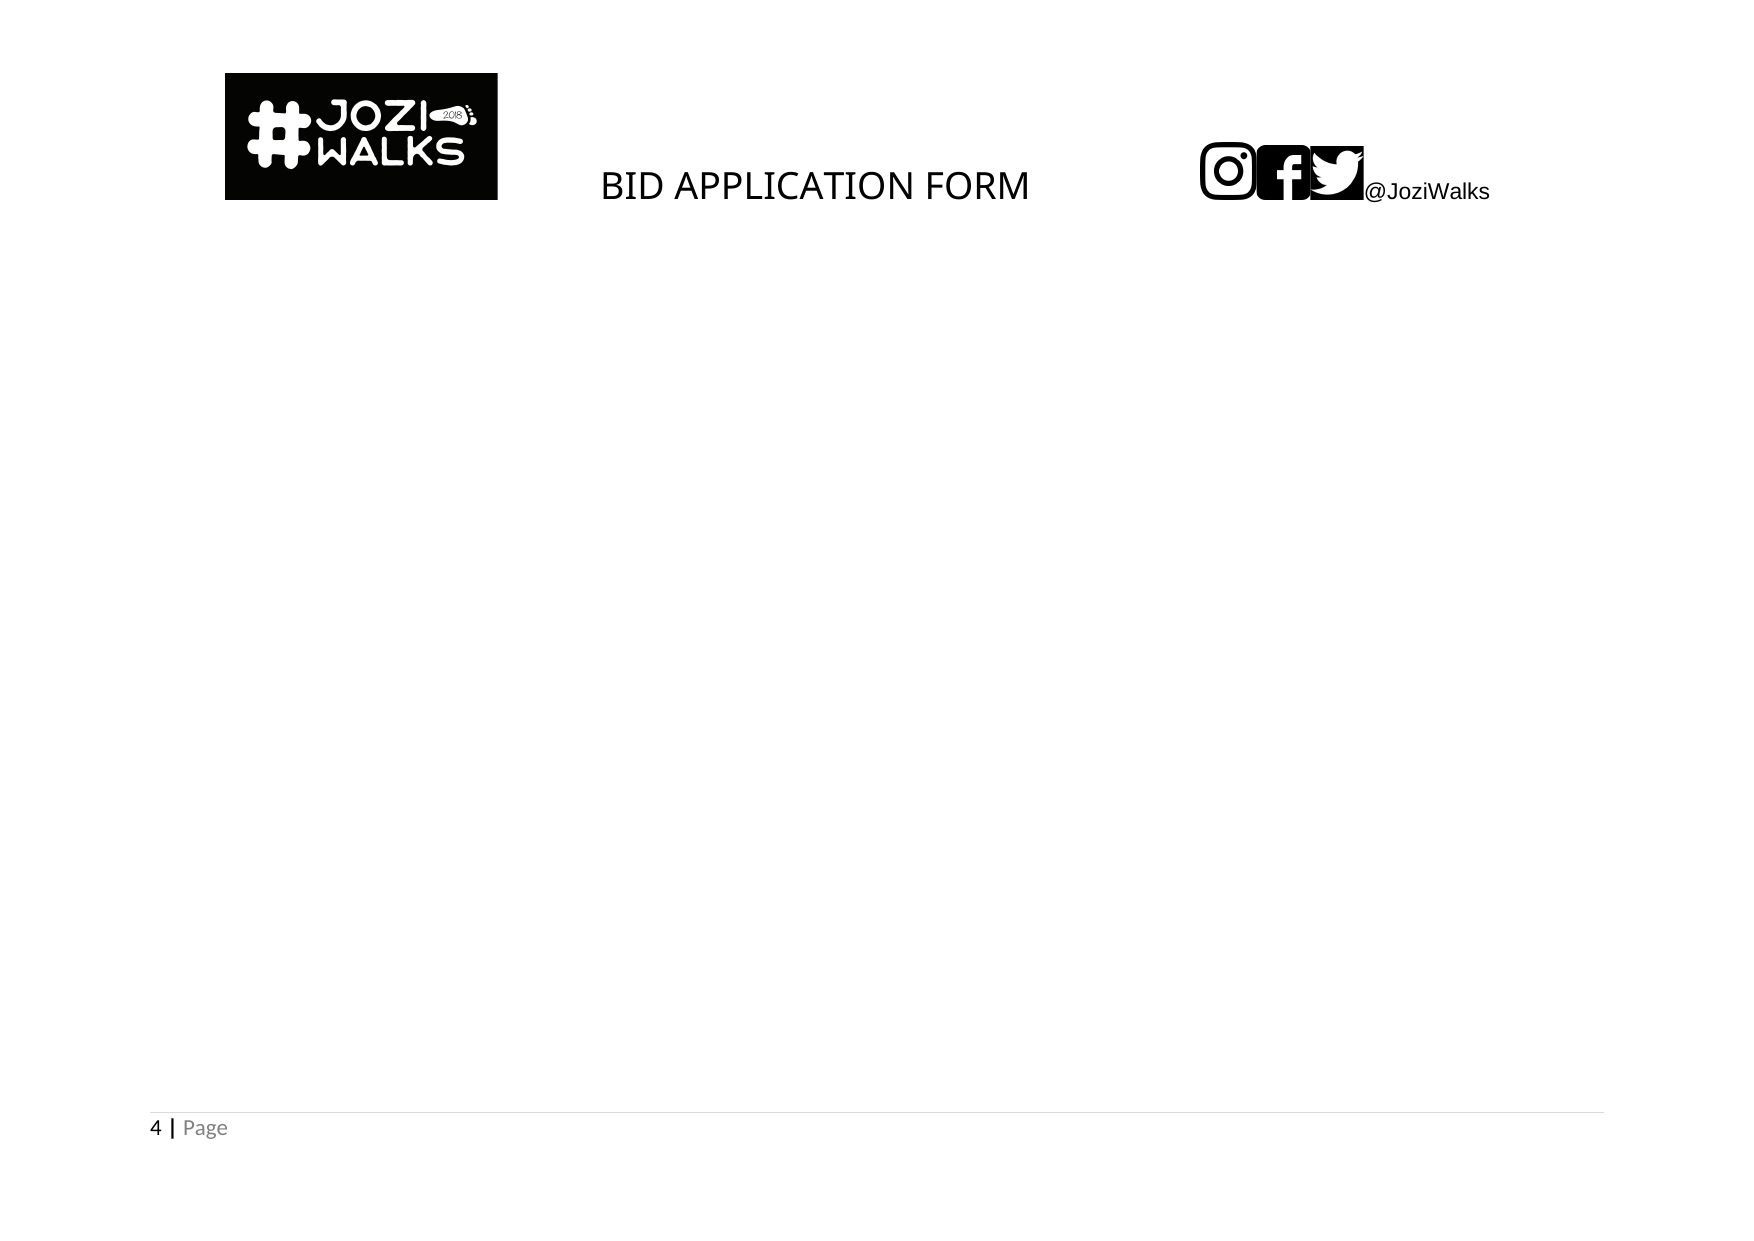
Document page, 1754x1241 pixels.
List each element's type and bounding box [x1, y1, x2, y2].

picture [225, 73, 498, 200]
picture [1200, 142, 1364, 200]
